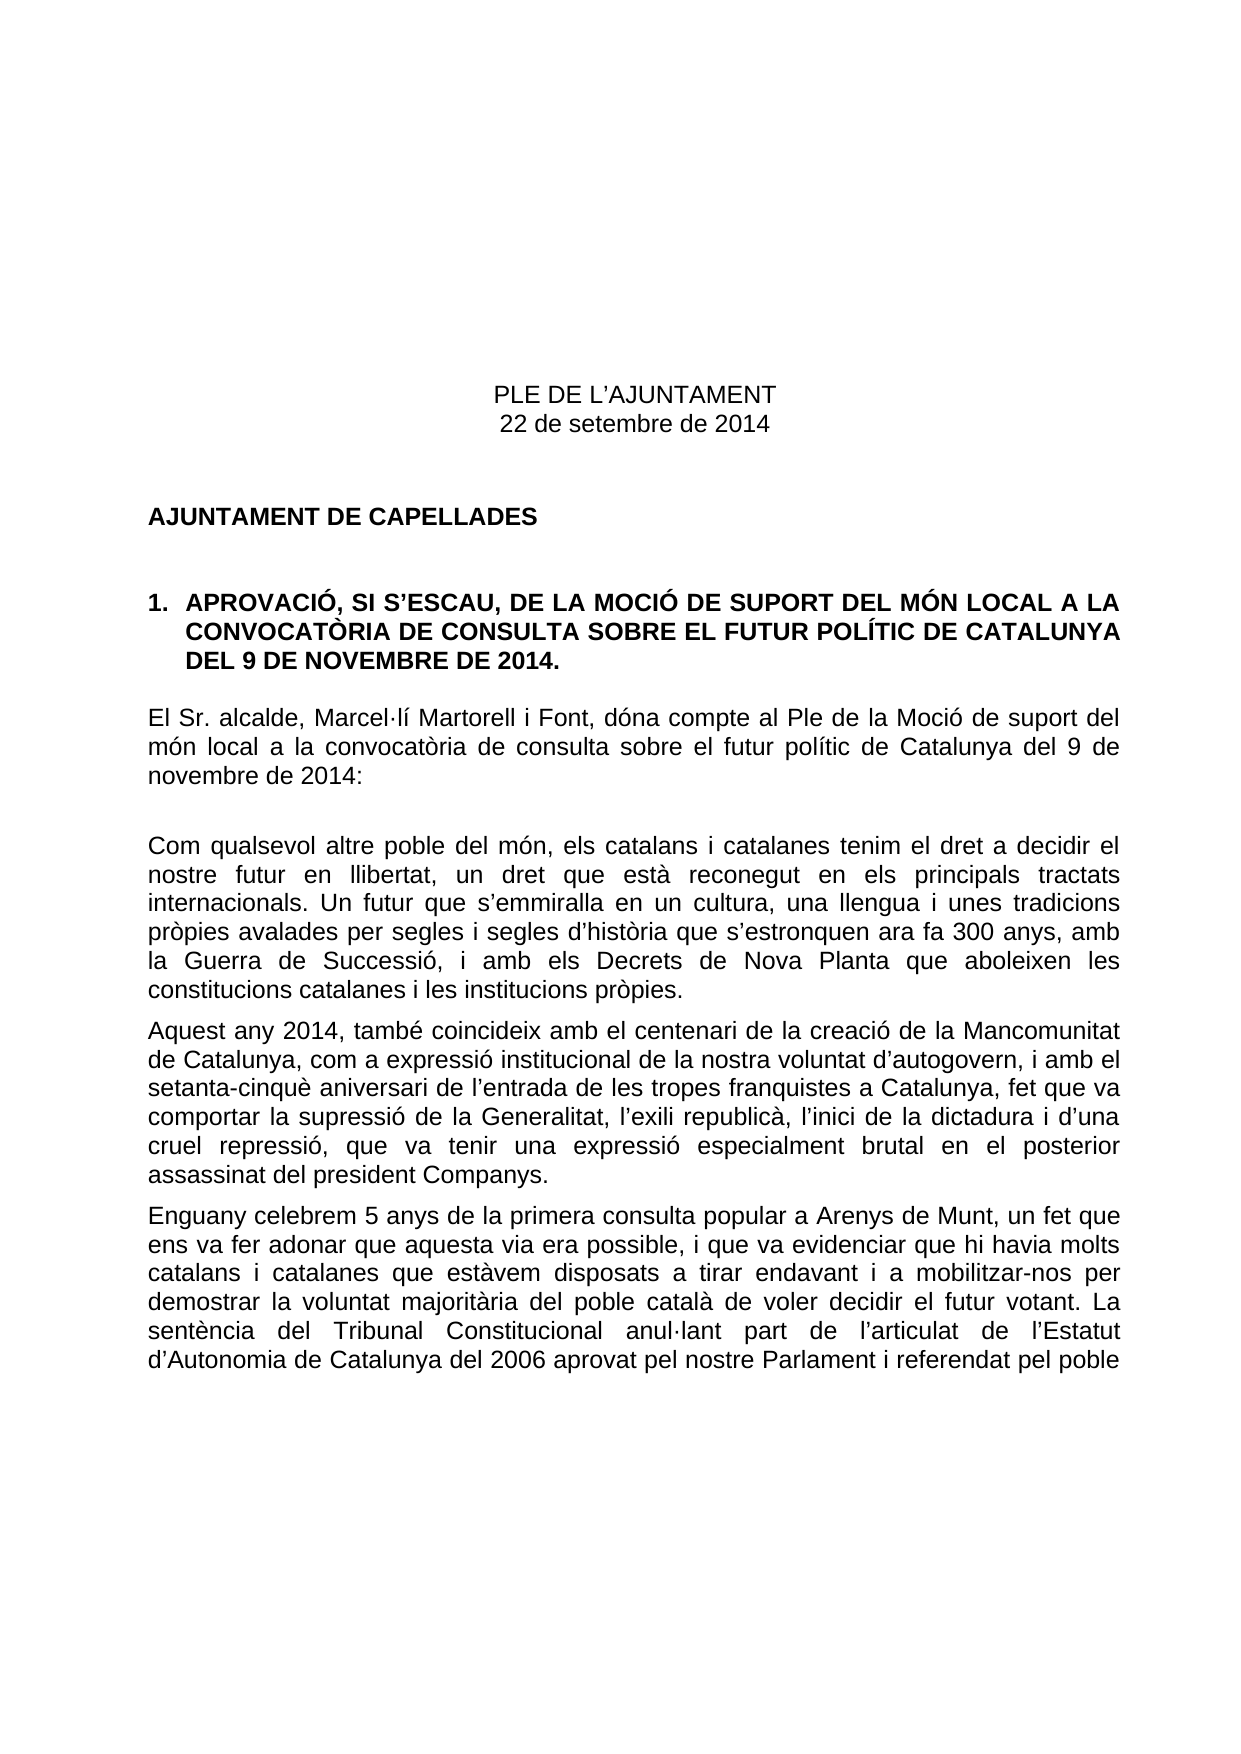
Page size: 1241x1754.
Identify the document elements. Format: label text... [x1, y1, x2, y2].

text Aquest any 2014, també coincideix amb el centenari de la creació de la Mancomunitat de Catalunya, com a expressió institucional de la nostra voluntat d’autogovern, i amb el setanta-cinquè aniversari de l’entrada de les tropes franquistes a Catalunya, fet que va comportar la supressió de la Generalitat, l’exili republicà, l’inici de la dictadura i d’una cruel repressió, que va tenir una expressió especialment brutal en el posterior assassinat del president Companys. [148, 1016, 1122, 1188]
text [148, 1201, 1122, 1373]
list APROVACIÓ, SI S’ESCAU, DE LA MOCIÓ DE SUPORT DEL MÓN LOCAL A LA CONVOCATÒRIA DE CONSULTA SOBRE EL FUTUR POLÍTIC DE CATALUNYA DEL 9 DE NOVEMBRE DE 2014. [148, 588, 1122, 674]
text AJUNTAMENT DE CAPELLADES [148, 502, 1122, 531]
text Com qualsevol altre poble del món, els catalans i catalanes tenim el dret a decidir el nostre futur en llibertat, un dret que està reconegut en els principals tractats internacionals. Un futur que s’emmiralla en un cultura, una llengua i unes tradicions pròpies avalades per segles i segles d’història que s’estronquen ara fa 300 anys, amb la Guerra de Successió, i amb els Decrets de Nova Planta que aboleixen les constitucions catalanes i les institucions pròpies. [148, 831, 1122, 1003]
text El Sr. alcalde, Marcel·lí Martorell i Font, dóna compte al Ple de la Moció de suport del món local a la convocatòria de consulta sobre el futur polític de Catalunya del 9 de novembre de 2014: [148, 703, 1122, 789]
